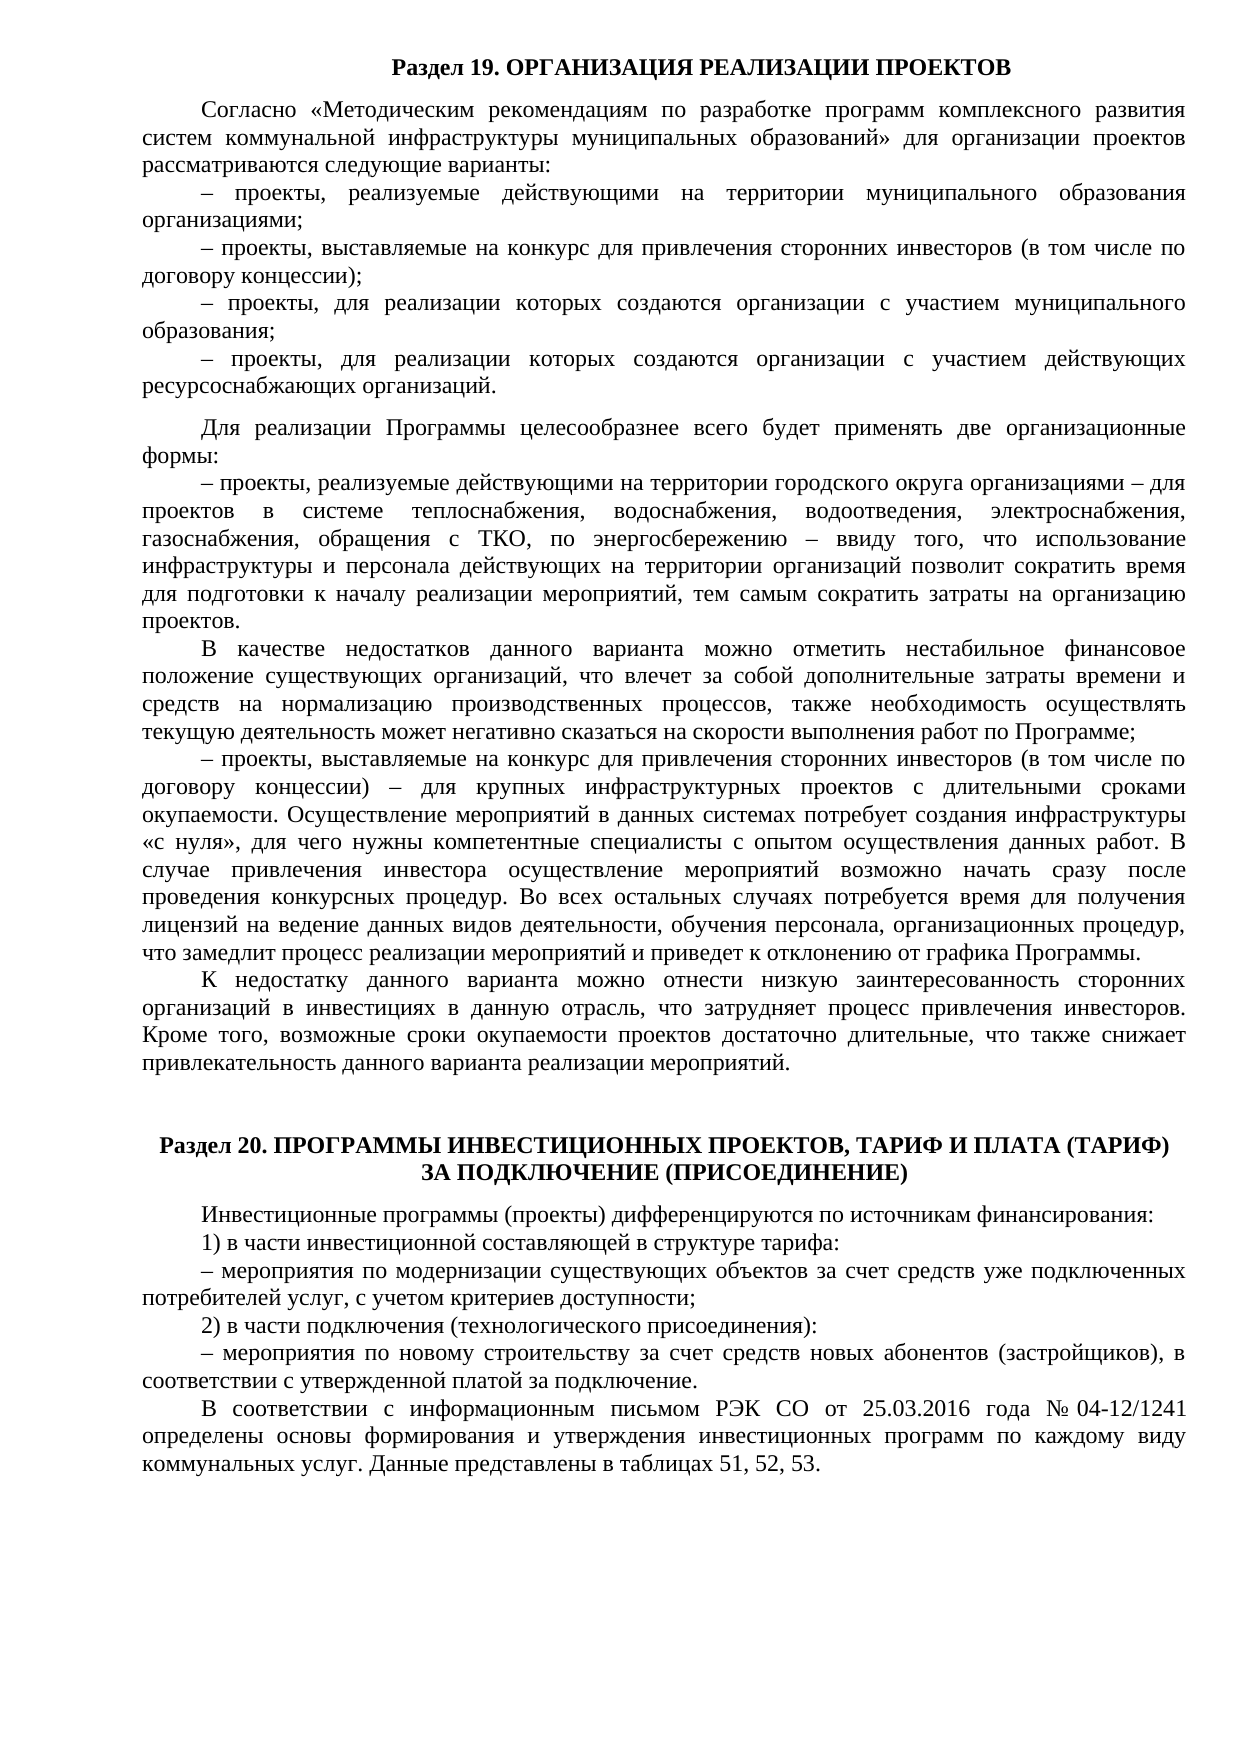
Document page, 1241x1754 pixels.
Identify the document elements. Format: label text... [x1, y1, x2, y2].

text К недостатку данного варианта можно отнести низкую заинтересованность сторонних организаций в инвестициях в данную отрасль, что затрудняет процесс привлечения инвесторов. Кроме того, возможные сроки окупаемости проектов достаточно длительные, что также снижает привлекательность данного варианта реализации мероприятий. [142, 965, 1187, 1076]
text Раздел 20. ПРОГРАММЫ ИНВЕСТИЦИОННЫХ ПРОЕКТОВ, ТАРИФ И ПЛАТА (ТАРИФ) ЗА ПОДКЛЮЧЕНИЕ (ПРИСОЕДИНЕНИЕ) [142, 1131, 1187, 1186]
text В качестве недостатков данного варианта можно отметить нестабильное финансовое положение существующих организаций, что влечет за собой дополнительные затраты времени и средств на нормализацию производственных процессов, также необходимость осуществлять текущую деятельность может негативно сказаться на скорости выполнения работ по Программе; [142, 634, 1187, 744]
text – проекты, выставляемые на конкурс для привлечения сторонних инвесторов (в том числе по договору концессии); [142, 233, 1187, 288]
text 2) в части подключения (технологического присоединения): [142, 1311, 1187, 1338]
text Согласно «Методическим рекомендациям по разработке программ комплексного развития систем коммунальной инфраструктуры муниципальных образований» для организации проектов рассматриваются следующие варианты: [142, 95, 1187, 178]
text Для реализации Программы целесообразнее всего будет применять две организационные формы: [142, 413, 1187, 468]
text В соответствии с информационным письмом РЭК СО от 25.03.2016 года № 04-12/1241 определены основы формирования и утверждения инвестиционных программ по каждому виду коммунальных услуг. Данные представлены в таблицах 51, 52, 53. [142, 1394, 1187, 1476]
text – проекты, для реализации которых создаются организации с участием действующих ресурсоснабжающих организаций. [142, 343, 1187, 399]
text – проекты, реализуемые действующими на территории муниципального образования организациями; [142, 178, 1187, 233]
text – проекты, выставляемые на конкурс для привлечения сторонних инвесторов (в том числе по договору концессии) – для крупных инфраструктурных проектов с длительными сроками окупаемости. Осуществление мероприятий в данных системах потребует создания инфраструктуры «с нуля», для чего нужны компетентные специалисты с опытом осуществления данных работ. В случае привлечения инвестора осуществление мероприятий возможно начать сразу после проведения конкурсных процедур. Во всех остальных случаях потребуется время для получения лицензий на ведение данных видов деятельности, обучения персонала, организационных процедур, что замедлит процесс реализации мероприятий и приведет к отклонению от графика Программы. [142, 744, 1187, 965]
text – мероприятия по новому строительству за счет средств новых абонентов (застройщиков), в соответствии с утвержденной платой за подключение. [142, 1338, 1187, 1394]
text Раздел 19. ОРГАНИЗАЦИЯ РЕАЛИЗАЦИИ ПРОЕКТОВ [142, 53, 1187, 81]
text – проекты, для реализации которых создаются организации с участием муниципального образования; [142, 288, 1187, 343]
text – мероприятия по модернизации существующих объектов за счет средств уже подключенных потребителей услуг, с учетом критериев доступности; [142, 1256, 1187, 1311]
text – проекты, реализуемые действующими на территории городского округа организациями – для проектов в системе теплоснабжения, водоснабжения, водоотведения, электроснабжения, газоснабжения, обращения с ТКО, по энергосбережению – ввиду того, что использование инфраструктуры и персонала действующих на территории организаций позволит сократить время для подготовки к началу реализации мероприятий, тем самым сократить затраты на организацию проектов. [142, 468, 1187, 634]
text 1) в части инвестиционной составляющей в структуре тарифа: [142, 1228, 1187, 1256]
text Инвестиционные программы (проекты) дифференцируются по источникам финансирования: [142, 1200, 1187, 1228]
